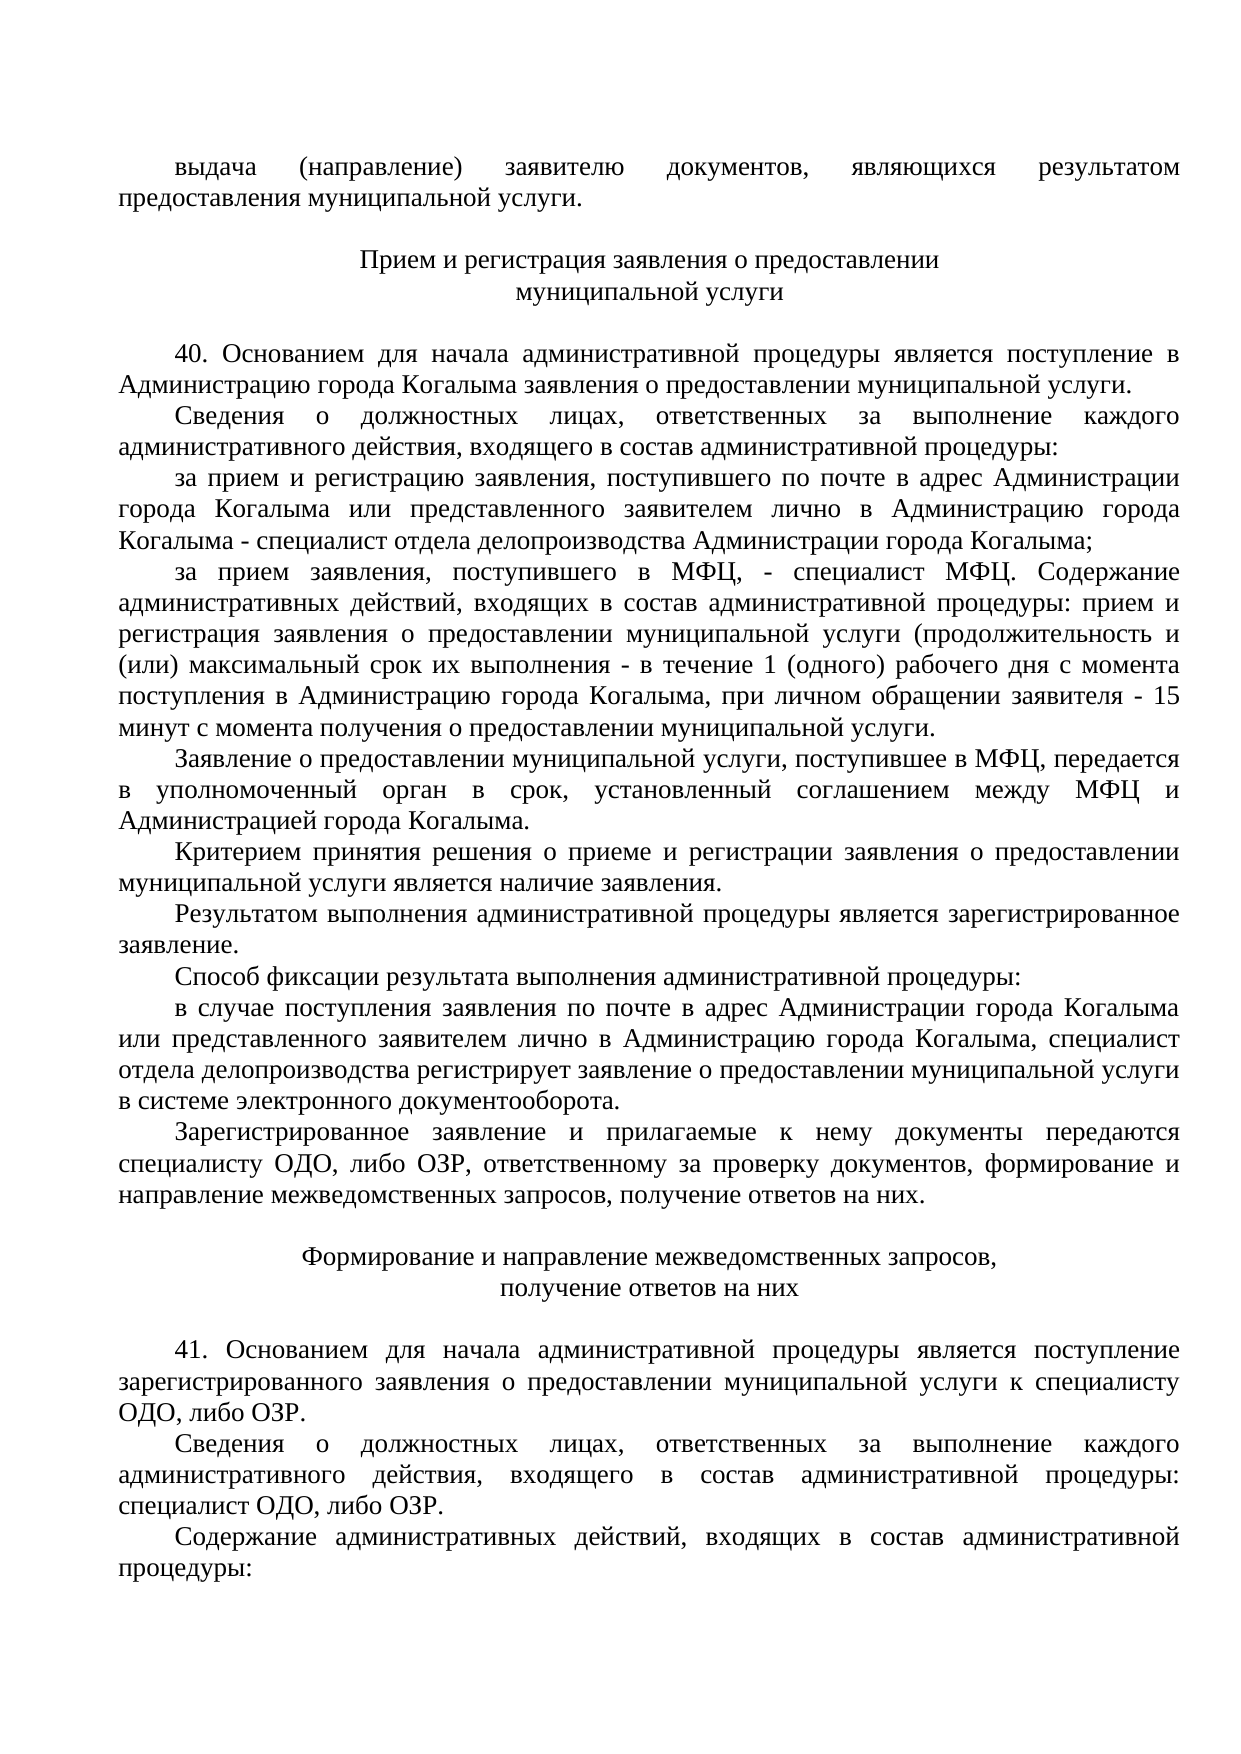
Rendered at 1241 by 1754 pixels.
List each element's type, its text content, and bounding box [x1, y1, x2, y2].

text 40. Основанием для начала административной процедуры является поступление в Администрацию города Когалыма заявления о предоставлении муниципальной услуги. [118, 337, 1181, 399]
text Сведения о должностных лицах, ответственных за выполнение каждого административного действия, входящего в состав административной процедуры: [118, 399, 1181, 461]
text Содержание административных действий, входящих в состав административной процедуры: [118, 1520, 1181, 1583]
text Способ фиксации результата выполнения административной процедуры: [118, 960, 1181, 991]
text Формирование и направление межведомственных запросов, [118, 1240, 1181, 1271]
text Зарегистрированное заявление и прилагаемые к нему документы передаются специалисту ОДО, либо ОЗР, ответственному за проверку документов, формирование и направление межведомственных запросов, получение ответов на них. [118, 1116, 1181, 1209]
text получение ответов на них [118, 1271, 1181, 1302]
text в случае поступления заявления по почте в адрес Администрации города Когалыма или представленного заявителем лично в Администрацию города Когалыма, специалист отдела делопроизводства регистрирует заявление о предоставлении муниципальной услуги в системе электронного документооборота. [118, 991, 1181, 1116]
text за прием заявления, поступившего в МФЦ, - специалист МФЦ. Содержание административных действий, входящих в состав административной процедуры: прием и регистрация заявления о предоставлении муниципальной услуги (продолжительность и (или) максимальный срок их выполнения - в течение 1 (одного) рабочего дня с момента поступления в Администрацию города Когалыма, при личном обращении заявителя - 15 минут с момента получения о предоставлении муниципальной услуги. [118, 555, 1181, 742]
text Прием и регистрация заявления о предоставлении [118, 243, 1181, 274]
text Сведения о должностных лицах, ответственных за выполнение каждого административного действия, входящего в состав административной процедуры: специалист ОДО, либо ОЗР. [118, 1427, 1181, 1520]
text Результатом выполнения административной процедуры является зарегистрированное заявление. [118, 897, 1181, 960]
text муниципальной услуги [118, 274, 1181, 306]
text 41. Основанием для начала административной процедуры является поступление зарегистрированного заявления о предоставлении муниципальной услуги к специалисту ОДО, либо ОЗР. [118, 1333, 1181, 1427]
text Критерием принятия решения о приеме и регистрации заявления о предоставлении муниципальной услуги является наличие заявления. [118, 835, 1181, 897]
text за прием и регистрацию заявления, поступившего по почте в адрес Администрации города Когалыма или представленного заявителем лично в Администрацию города Когалыма - специалист отдела делопроизводства Администрации города Когалыма; [118, 461, 1181, 555]
text выдача (направление) заявителю документов, являющихся результатом предоставления муниципальной услуги. [118, 150, 1181, 212]
text Заявление о предоставлении муниципальной услуги, поступившее в МФЦ, передается в уполномоченный орган в срок, установленный соглашением между МФЦ и Администрацией города Когалыма. [118, 742, 1181, 835]
